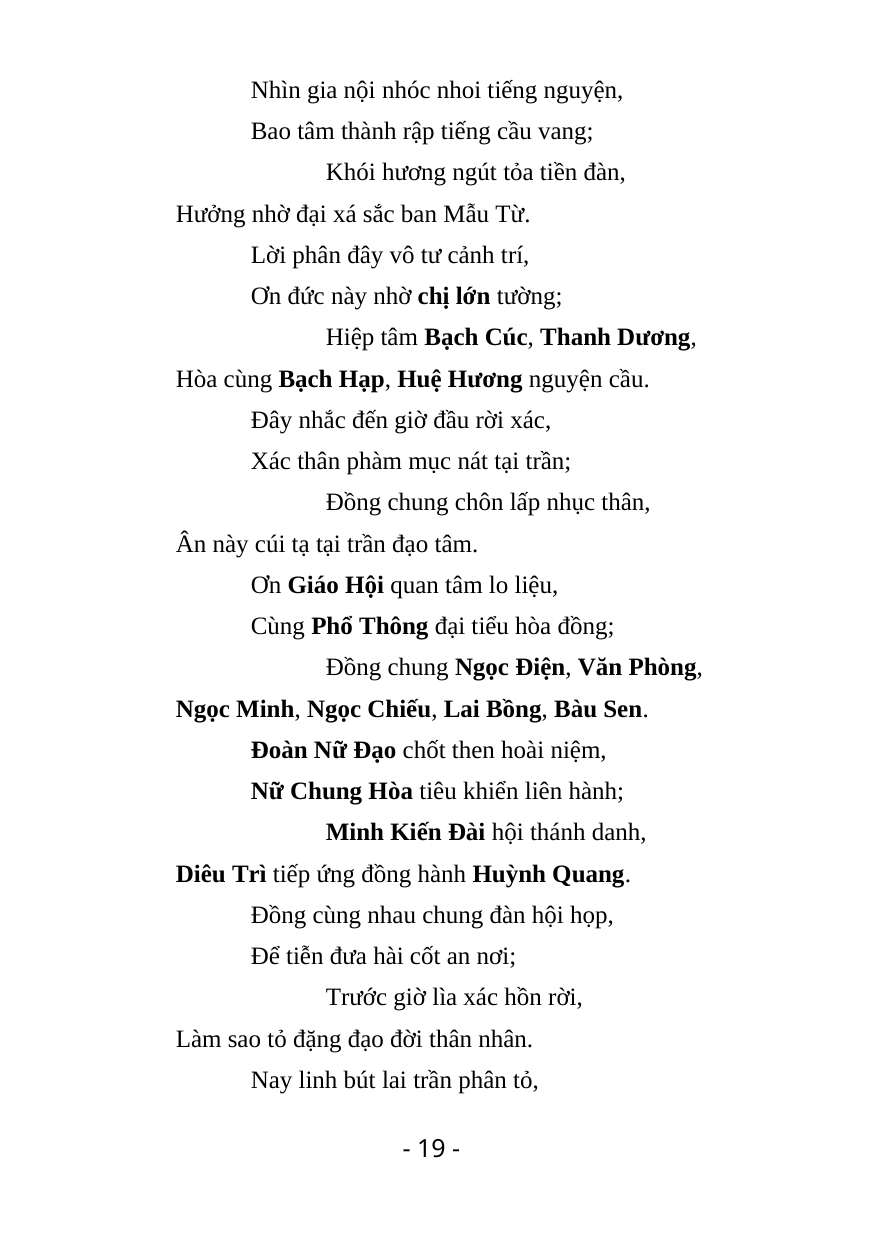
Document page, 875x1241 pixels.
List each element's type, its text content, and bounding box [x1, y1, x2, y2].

text Đồng chung Ngọc Điện, Văn Phòng, [101, 652, 762, 681]
text Ngọc Minh, Ngọc Chiếu, Lai Bồng, Bàu Sen. [101, 694, 762, 722]
text Hưởng nhờ đại xá sắc ban Mẫu Từ. [101, 199, 762, 227]
text Làm sao tỏ đặng đạo đời thân nhân. [101, 1024, 762, 1052]
text Cùng Phổ Thông đại tiểu hòa đồng; [101, 611, 762, 640]
text Để tiễn đưa hài cốt an nơi; [101, 941, 762, 970]
text Nay linh bút lai trần phân tỏ, [101, 1065, 762, 1094]
text Đồng cùng nhau chung đàn hội họp, [101, 900, 762, 929]
text Xác thân phàm mục nát tại trần; [101, 446, 762, 475]
text Nhìn gia nội nhóc nhoi tiếng nguyện, [101, 75, 762, 104]
text Ơn Giáo Hội quan tâm lo liệu, [101, 570, 762, 599]
text Đoàn Nữ Đạo chốt then hoài niệm, [101, 735, 762, 764]
text Hòa cùng Bạch Hạp, Huệ Hương nguyện cầu. [101, 364, 762, 392]
text Nữ Chung Hòa tiêu khiển liên hành; [101, 776, 762, 805]
text Ơn đức này nhờ chị lớn tường; [101, 281, 762, 310]
text Ân này cúi tạ tại trần đạo tâm. [101, 529, 762, 557]
text Trước giờ lìa xác hồn rời, [101, 982, 762, 1011]
text Lời phân đây vô tư cảnh trí, [101, 240, 762, 269]
text Hiệp tâm Bạch Cúc, Thanh Dương, [101, 322, 762, 351]
text Đồng chung chôn lấp nhục thân, [101, 487, 762, 516]
text Đây nhắc đến giờ đầu rời xác, [101, 405, 762, 434]
text Diêu Trì tiếp ứng đồng hành Huỳnh Quang. [101, 859, 762, 887]
text Minh Kiến Đài hội thánh danh, [101, 817, 762, 846]
text Bao tâm thành rập tiếng cầu vang; [101, 116, 762, 145]
text Khói hương ngút tỏa tiền đàn, [101, 157, 762, 186]
